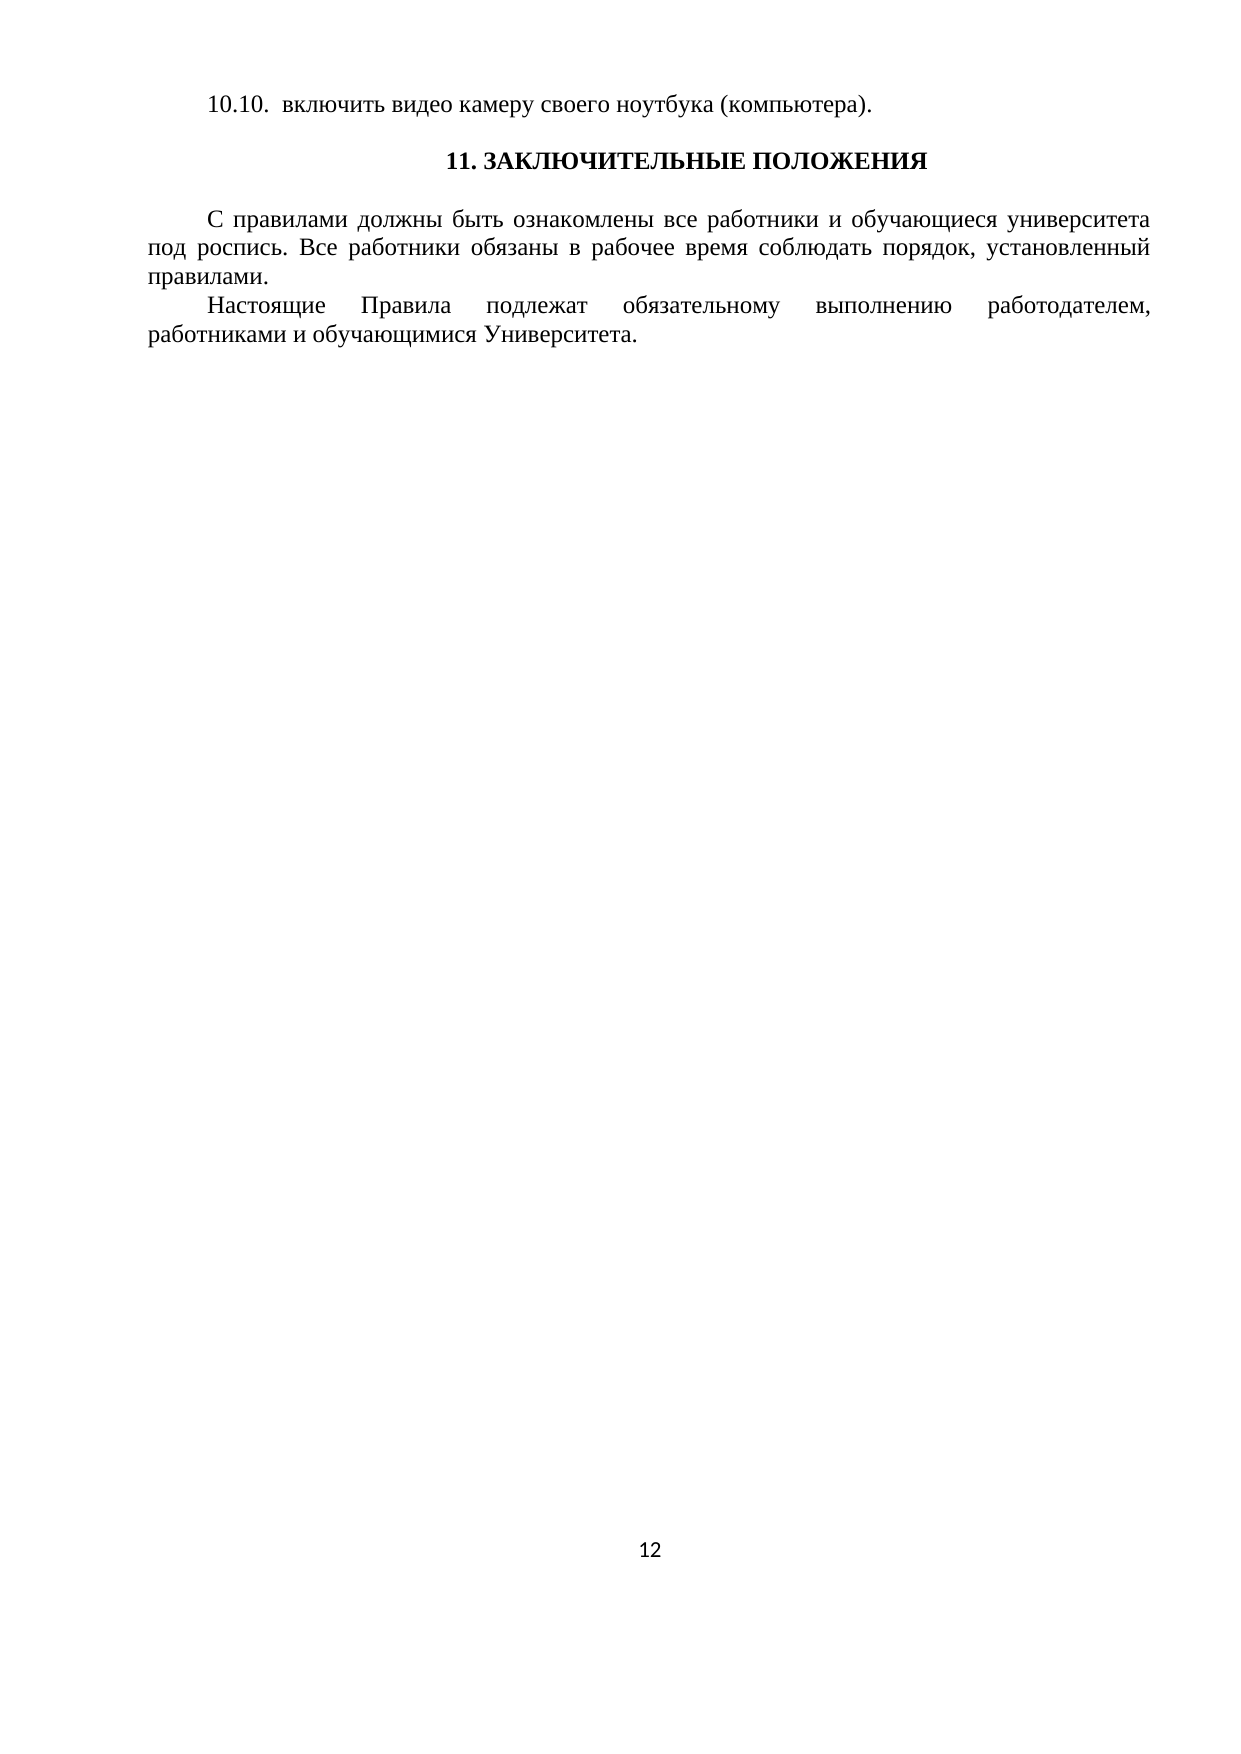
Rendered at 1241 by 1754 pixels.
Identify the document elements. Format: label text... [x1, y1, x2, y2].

text Настоящие Правила подлежат обязательному выполнению работодателем, работниками и обучающимися Университета. [148, 290, 1152, 347]
text 11. ЗАКЛЮЧИТЕЛЬНЫЕ ПОЛОЖЕНИЯ [222, 146, 1152, 175]
text С правилами должны быть ознакомлены все работники и обучающиеся университета под роспись. Все работники обязаны в рабочее время соблюдать порядок, установленный правилами. [148, 204, 1152, 290]
text 10.10. включить видео камеру своего ноутбука (компьютера). [148, 89, 1152, 117]
